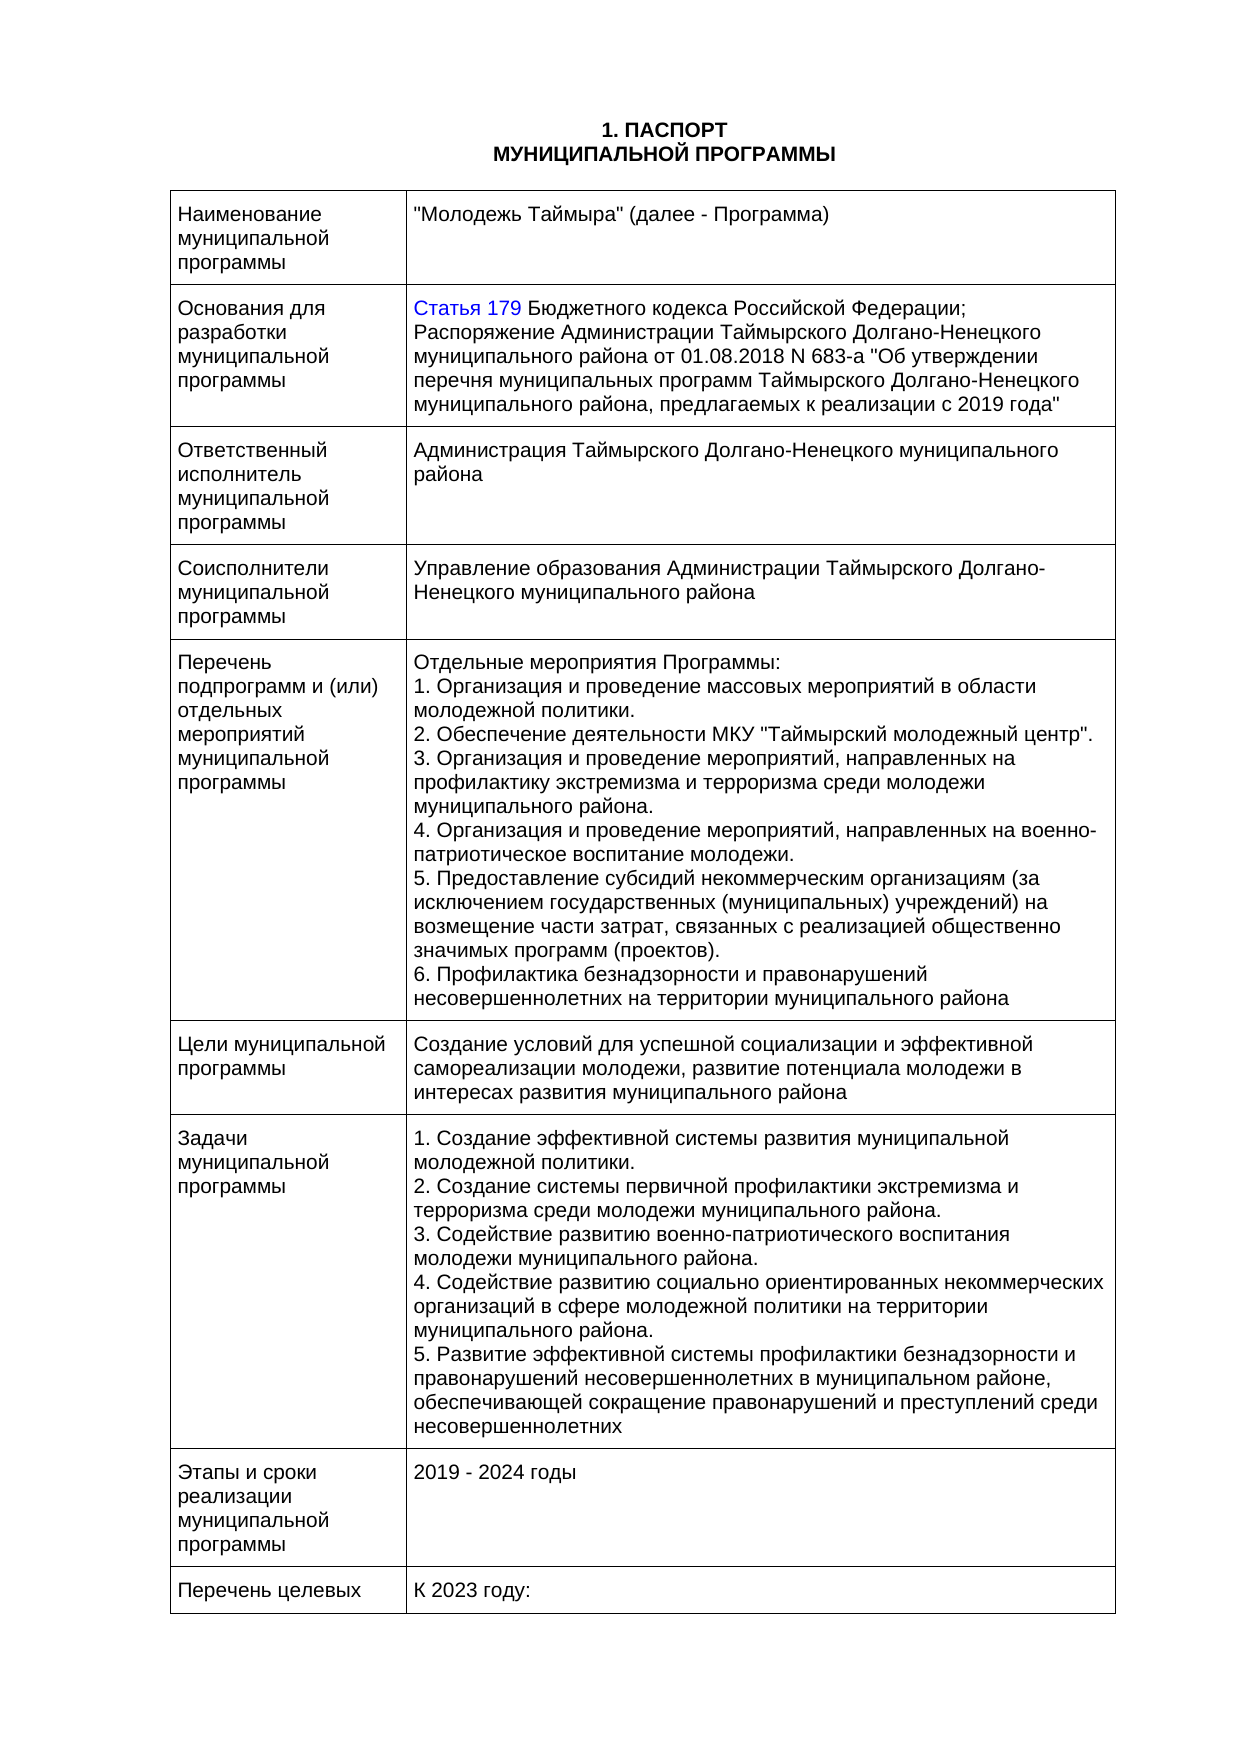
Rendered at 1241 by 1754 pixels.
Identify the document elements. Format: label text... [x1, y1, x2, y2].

table_cell Отдельные мероприятия Программы: 1. Организация и проведение массовых мероприятий в области молодежной политики. 2. Обеспечение деятельности МКУ "Таймырский молодежный центр". 3. Организация и проведение мероприятий, направленных на профилактику экстремизма и терроризма среди молодежи муниципального района. 4. Организация и проведение мероприятий, направленных на военно-патриотическое воспитание молодежи. 5. Предоставление субсидий некоммерческим организациям (за исключением государственных (муниципальных) учреждений) на возмещение части затрат, связанных с реализацией общественно значимых программ (проектов). 6. Профилактика безнадзорности и правонарушений несовершеннолетних на территории муниципального района [407, 640, 1115, 1020]
table_cell Статья 179 Бюджетного кодекса Российской Федерации; Распоряжение Администрации Таймырского Долгано-Ненецкого муниципального района от 01.08.2018 N 683-а "Об утверждении перечня муниципальных программ Таймырского Долгано-Ненецкого муниципального района, предлагаемых к реализации с 2019 года" [407, 285, 1115, 426]
table_cell Цели муниципальной программы [171, 1021, 406, 1114]
table_cell 1. Создание эффективной системы развития муниципальной молодежной политики. 2. Создание системы первичной профилактики экстремизма и терроризма среди молодежи муниципального района. 3. Содействие развитию военно-патриотического воспитания молодежи муниципального района. 4. Содействие развитию социально ориентированных некоммерческих организаций в сфере молодежной политики на территории муниципального района. 5. Развитие эффективной системы профилактики безнадзорности и правонарушений несовершеннолетних в муниципальном районе, обеспечивающей сокращение правонарушений и преступлений среди несовершеннолетних [407, 1115, 1115, 1448]
table_cell Администрация Таймырского Долгано-Ненецкого муниципального района [407, 427, 1115, 544]
title МУНИЦИПАЛЬНОЙ ПРОГРАММЫ [177, 142, 1152, 166]
table_cell Перечень подпрограмм и (или) отдельных мероприятий муниципальной программы [171, 640, 406, 1020]
table_cell Основания для разработки муниципальной программы [171, 285, 406, 426]
table_cell Ответственный исполнитель муниципальной программы [171, 427, 406, 544]
table_cell Этапы и сроки реализации муниципальной программы [171, 1449, 406, 1566]
table_header "Молодежь Таймыра" (далее - Программа) [407, 191, 1115, 284]
table_cell Соисполнители муниципальной программы [171, 545, 406, 638]
table_cell 2019 - 2024 годы [407, 1449, 1115, 1566]
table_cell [171, 1567, 406, 1612]
table_cell Задачи муниципальной программы [171, 1115, 406, 1448]
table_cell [407, 1567, 1115, 1612]
table_cell Создание условий для успешной социализации и эффективной самореализации молодежи, развитие потенциала молодежи в интересах развития муниципального района [407, 1021, 1115, 1114]
table_header Наименование муниципальной программы [171, 191, 406, 284]
table_cell Управление образования Администрации Таймырского Долгано-Ненецкого муниципального района [407, 545, 1115, 638]
title 1. ПАСПОРТ [177, 118, 1152, 142]
